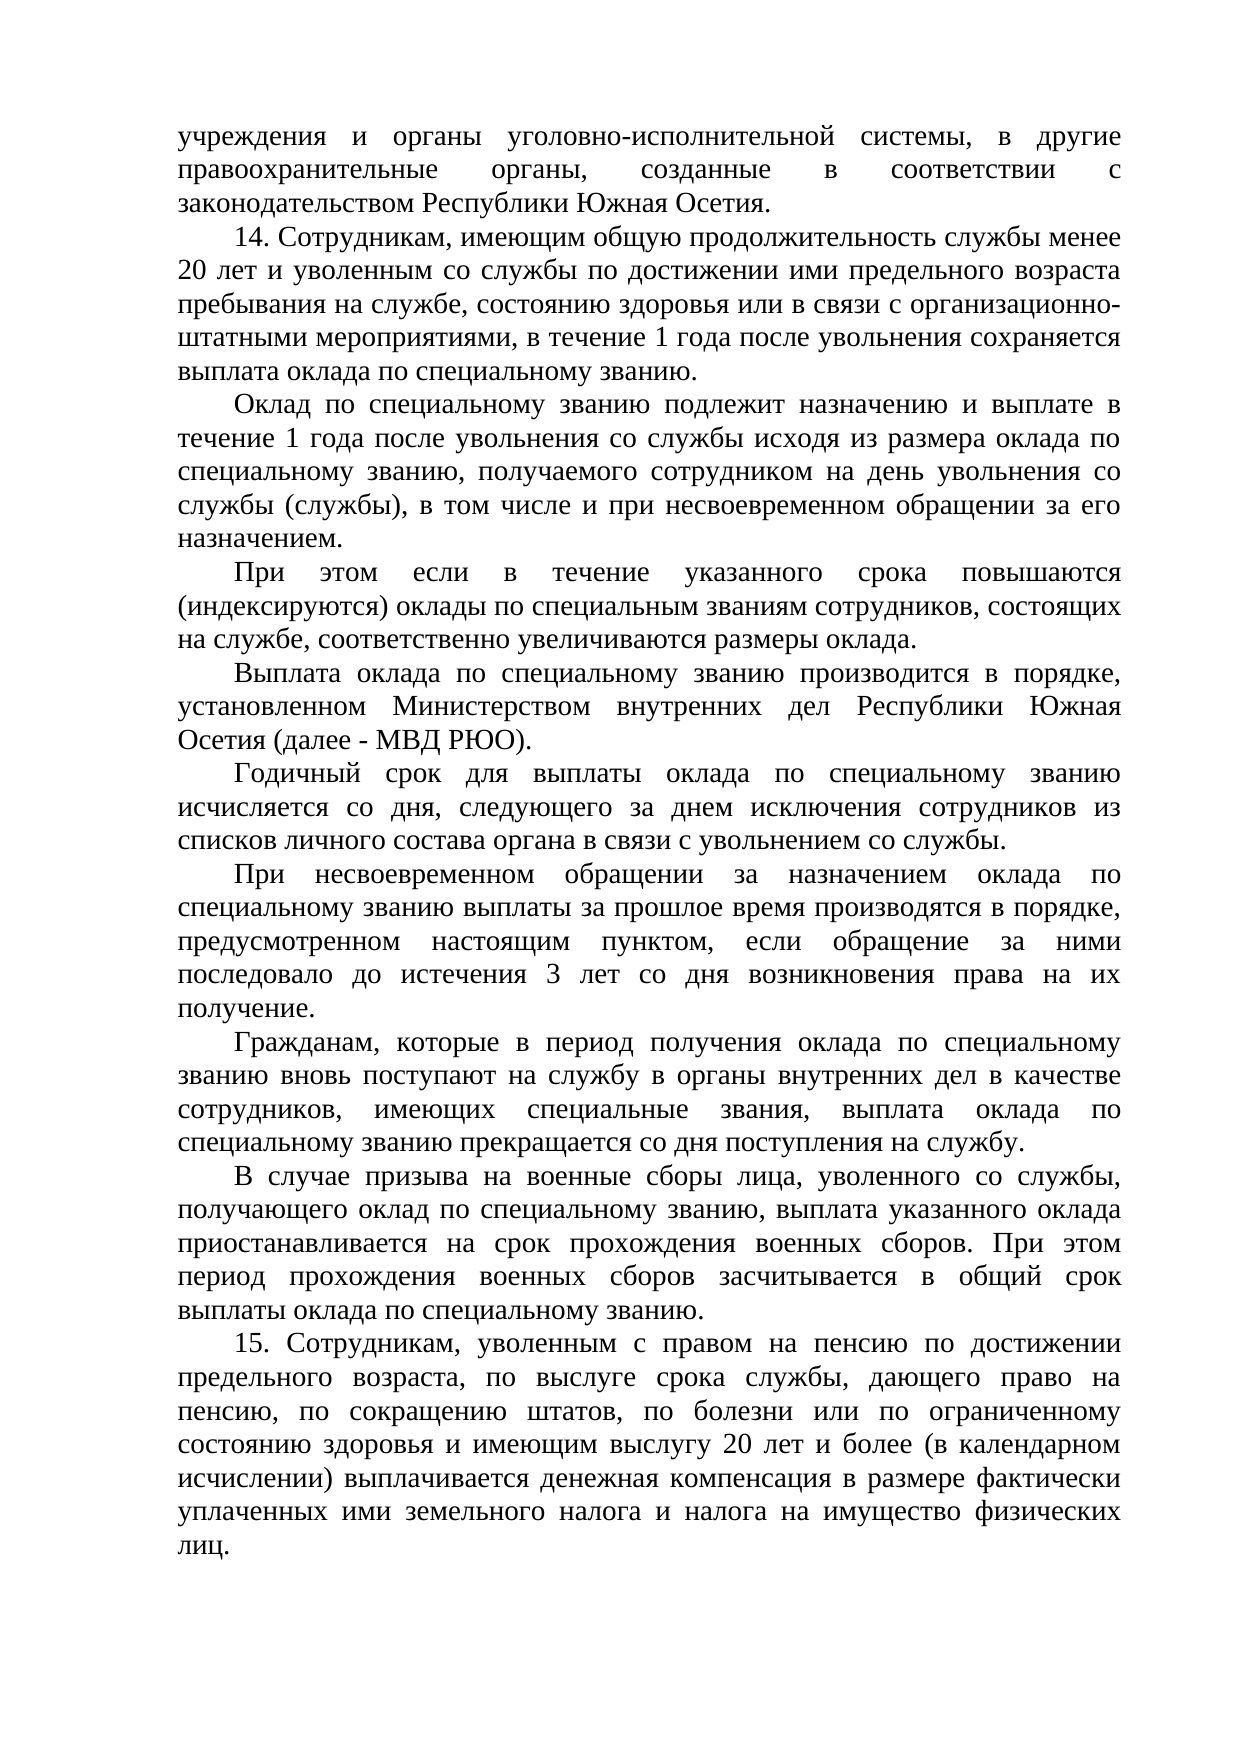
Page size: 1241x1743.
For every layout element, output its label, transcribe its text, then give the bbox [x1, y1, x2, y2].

text При несвоевременном обращении за назначением оклада по специальному званию выплаты за прошлое время производятся в порядке, предусмотренном настоящим пунктом, если обращение за ними последовало до истечения 3 лет со дня возникновения права на их получение. [177, 856, 1122, 1024]
text 15. Сотрудникам, уволенным с правом на пенсию по достижении предельного возраста, по выслуге срока службы, дающего право на пенсию, по сокращению штатов, по болезни или по ограниченному состоянию здоровья и имеющим выслугу 20 лет и более (в календарном исчислении) выплачивается денежная компенсация в размере фактически уплаченных ими земельного налога и налога на имущество физических лиц. [177, 1326, 1122, 1560]
text При этом если в течение указанного срока повышаются (индексируются) оклады по специальным званиям сотрудников, состоящих на службе, соответственно увеличиваются размеры оклада. [177, 554, 1122, 655]
text Годичный срок для выплаты оклада по специальному званию исчисляется со дня, следующего за днем исключения сотрудников из списков личного состава органа в связи с увольнением со службы. [177, 755, 1122, 856]
text 14. Сотрудникам, имеющим общую продолжительность службы менее 20 лет и уволенным со службы по достижении ими предельного возраста пребывания на службе, состоянию здоровья или в связи с организационно-штатными мероприятиями, в течение 1 года после увольнения сохраняется выплата оклада по специальному званию. [177, 219, 1122, 386]
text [177, 118, 1122, 219]
text Оклад по специальному званию подлежит назначению и выплате в течение 1 года после увольнения со службы исходя из размера оклада по специальному званию, получаемого сотрудником на день увольнения со службы (службы), в том числе и при несвоевременном обращении за его назначением. [177, 386, 1122, 554]
text В случае призыва на военные сборы лица, уволенного со службы, получающего оклад по специальному званию, выплата указанного оклада приостанавливается на срок прохождения военных сборов. При этом период прохождения военных сборов засчитывается в общий срок выплаты оклада по специальному званию. [177, 1158, 1122, 1326]
text Гражданам, которые в период получения оклада по специальному званию вновь поступают на службу в органы внутренних дел в качестве сотрудников, имеющих специальные звания, выплата оклада по специальному званию прекращается со дня поступления на службу. [177, 1024, 1122, 1158]
text Выплата оклада по специальному званию производится в порядке, установленном Министерством внутренних дел Республики Южная Осетия (далее - МВД РЮО). [177, 655, 1122, 755]
